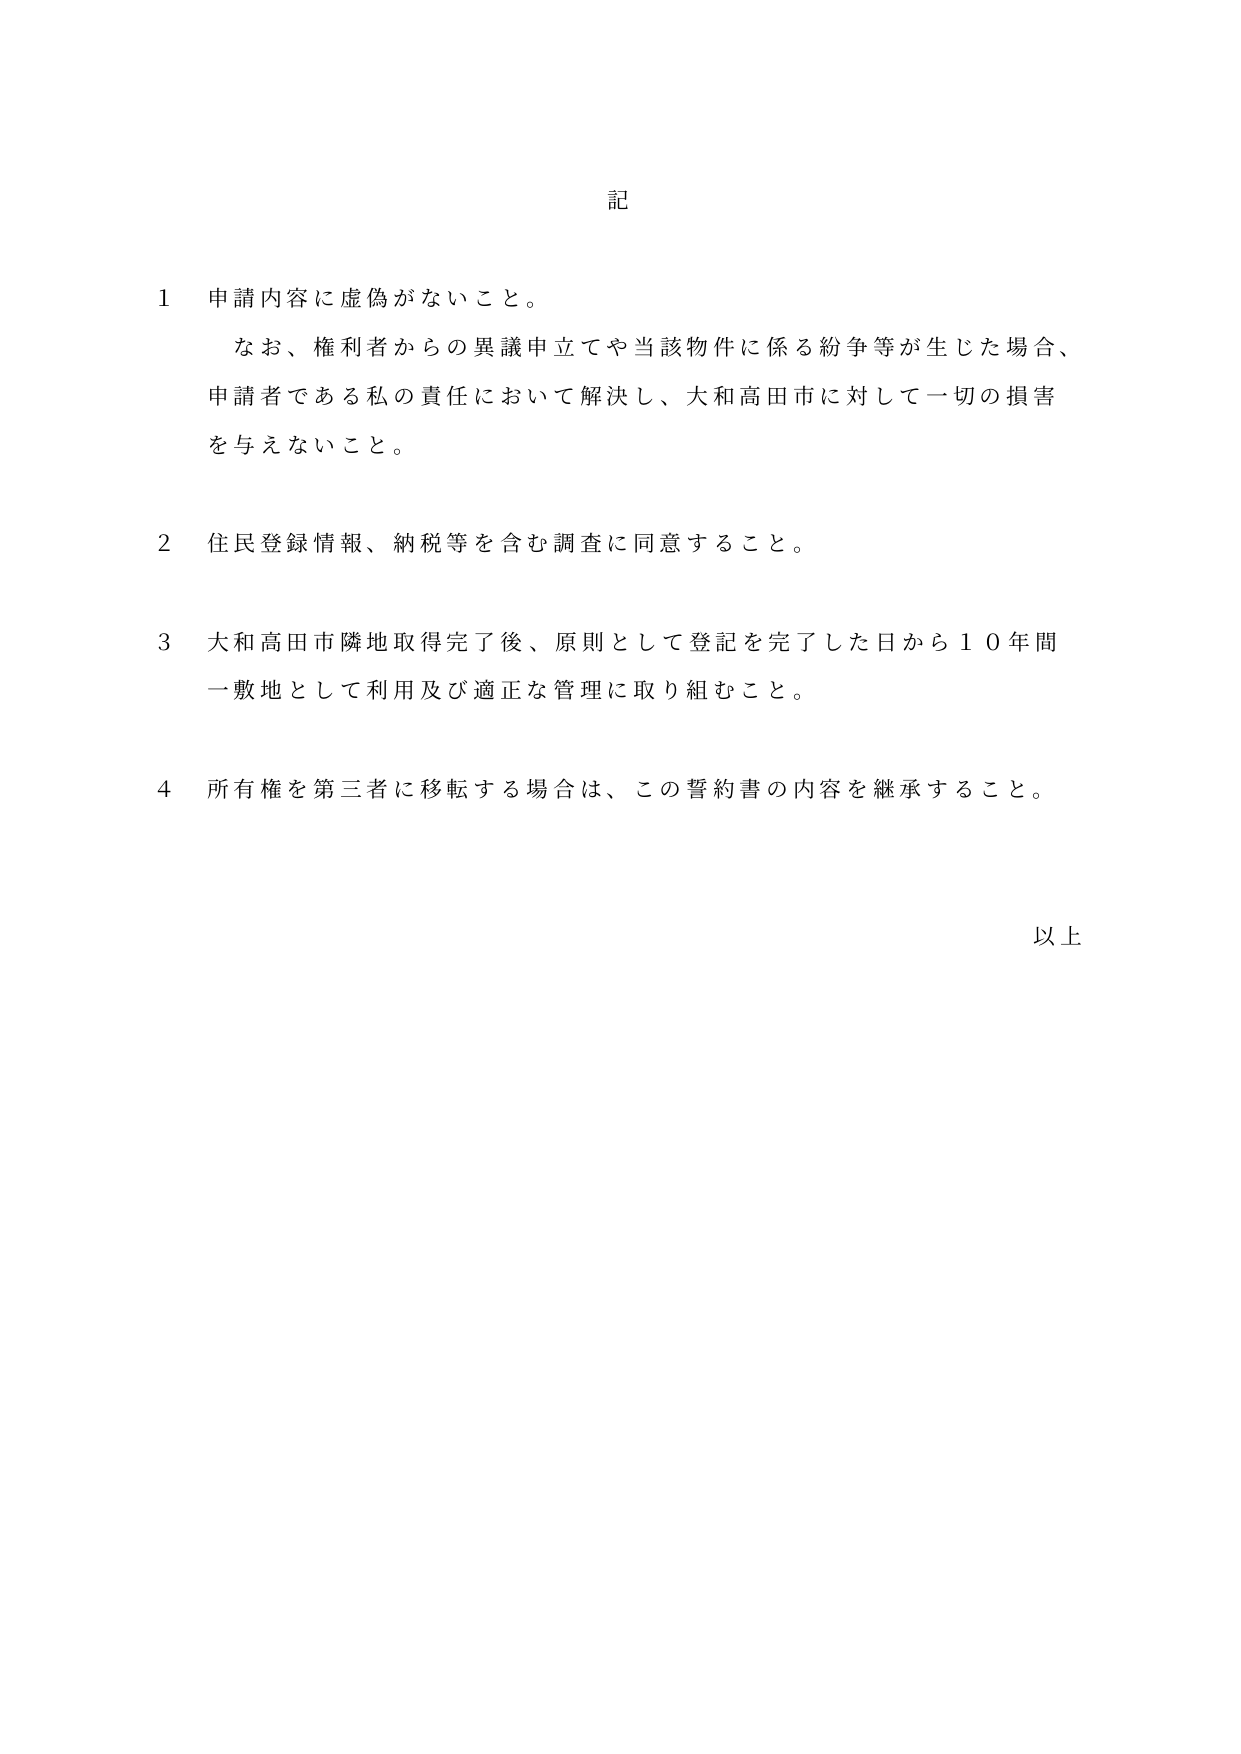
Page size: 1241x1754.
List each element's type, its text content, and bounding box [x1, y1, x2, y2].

text なお、権利者からの異議申立てや当該物件に係る紛争等が生じた場合、 [177, 322, 1087, 371]
text ３ 大和高田市隣地取得完了後、原則として登記を完了した日から１０年間一敷地として利用及び適正な管理に取り組むこと。 [153, 616, 1087, 714]
text 記 [153, 174, 1087, 223]
text 以上 [153, 910, 1087, 959]
text １ 申請内容に虚偽がないこと。 [153, 272, 1087, 322]
text ２ 住民登録情報、納税等を含む調査に同意すること。 [153, 518, 1087, 567]
text を与えないこと。 [177, 420, 1087, 469]
text 申請者である私の責任において解決し、大和高田市に対して一切の損害 [177, 371, 1087, 420]
text ４ 所有権を第三者に移転する場合は、この誓約書の内容を継承すること。 [153, 763, 1087, 812]
